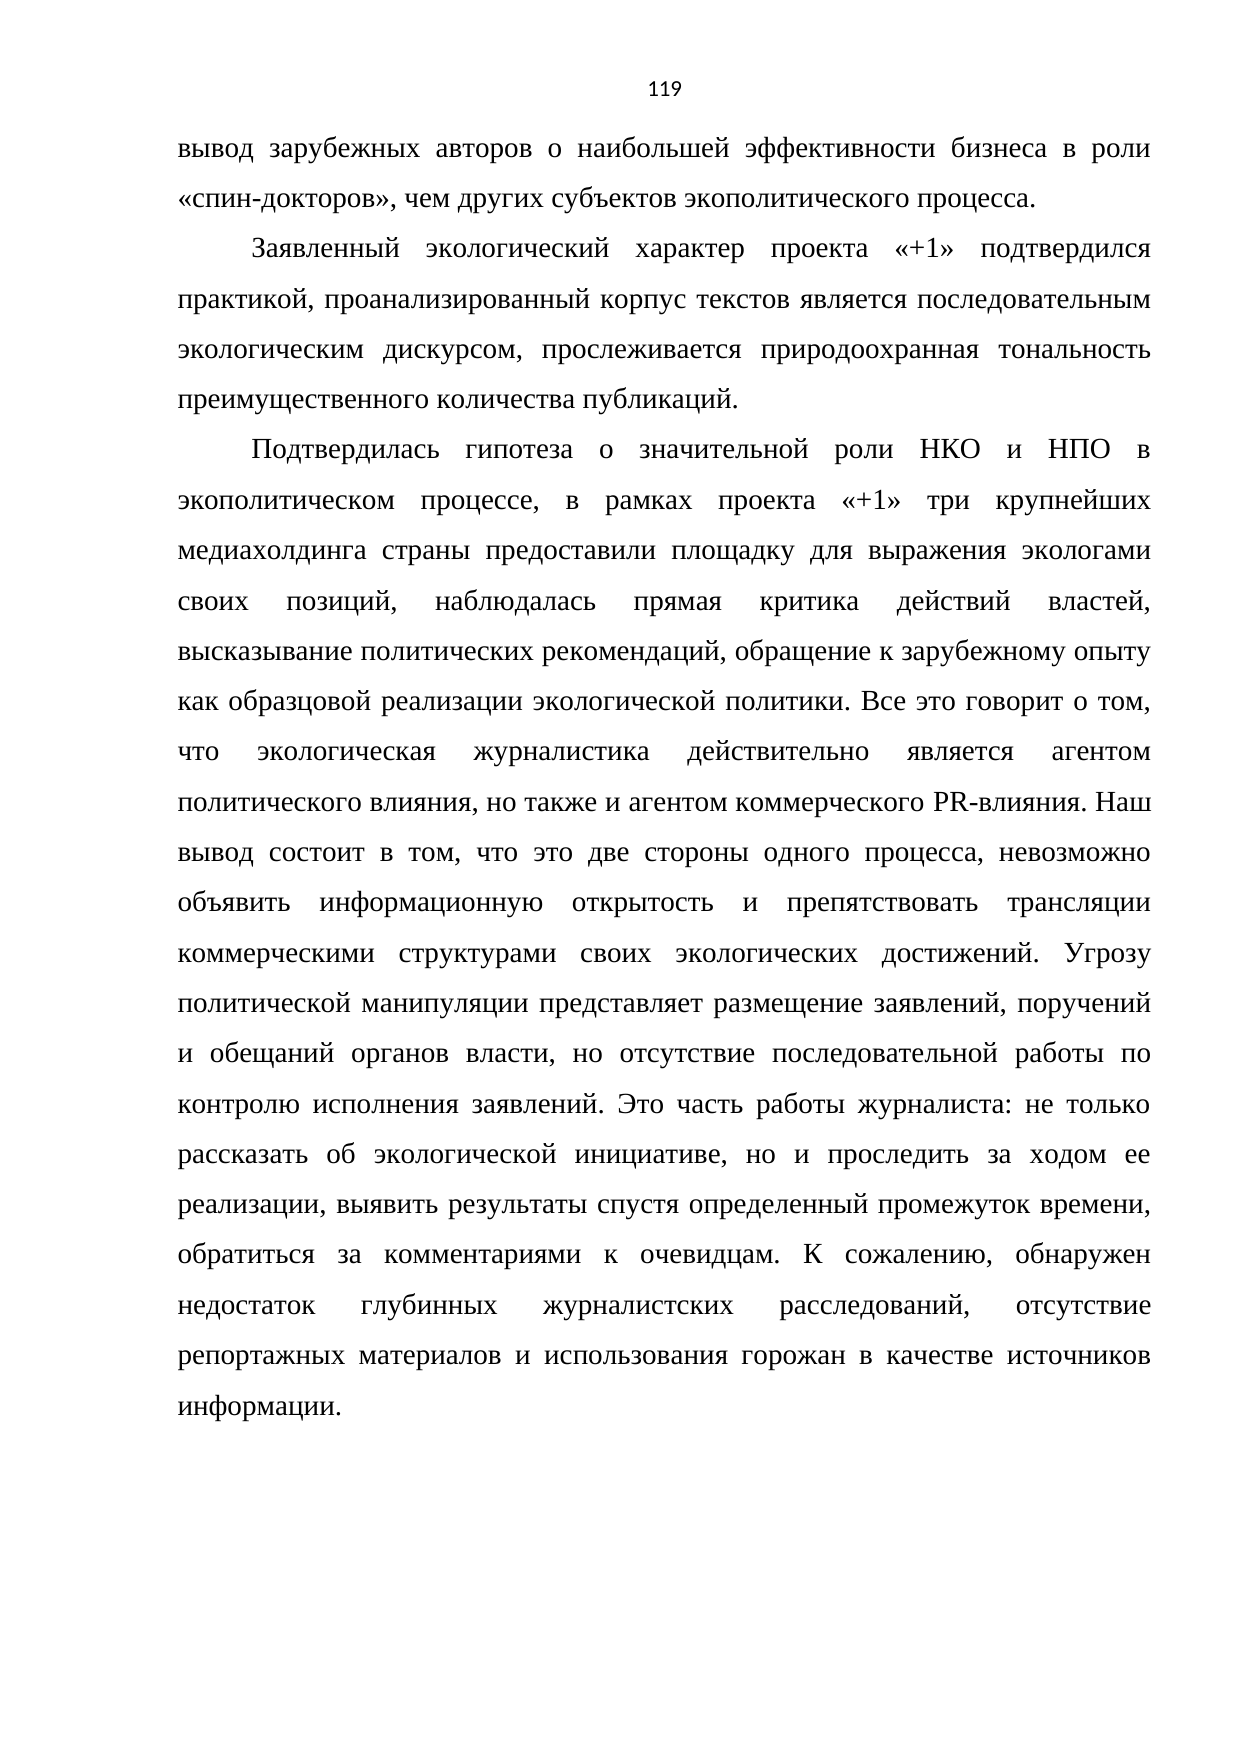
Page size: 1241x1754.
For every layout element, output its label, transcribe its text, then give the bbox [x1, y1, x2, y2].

text Подтвердилась гипотеза о значительной роли НКО и НПО в экополитическом процессе, в рамках проекта «+1» три крупнейших медиахолдинга страны предоставили площадку для выражения экологами своих позиций, наблюдалась прямая критика действий властей, высказывание политических рекомендаций, обращение к зарубежному опыту как образцовой реализации экологической политики. Все это говорит о том, что экологическая журналистика действительно является агентом политического влияния, но также и агентом коммерческого PR-влияния. Наш вывод состоит в том, что это две стороны одного процесса, невозможно объявить информационную открытость и препятствовать трансляции коммерческими структурами своих экологических достижений. Угрозу политической манипуляции представляет размещение заявлений, поручений и обещаний органов власти, но отсутствие последовательной работы по контролю исполнения заявлений. Это часть работы журналиста: не только рассказать об экологической инициативе, но и проследить за ходом ее реализации, выявить результаты спустя определенный промежуток времени, обратиться за комментариями к очевидцам. К сожалению, обнаружен недостаток глубинных журналистских расследований, отсутствие репортажных материалов и использования горожан в качестве источников информации. [177, 432, 1152, 1421]
text Заявленный экологический характер проекта «+1» подтвердился практикой, проанализированный корпус текстов является последовательным экологическим дискурсом, прослеживается природоохранная тональность преимущественного количества публикаций. [177, 230, 1152, 415]
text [177, 130, 1152, 214]
